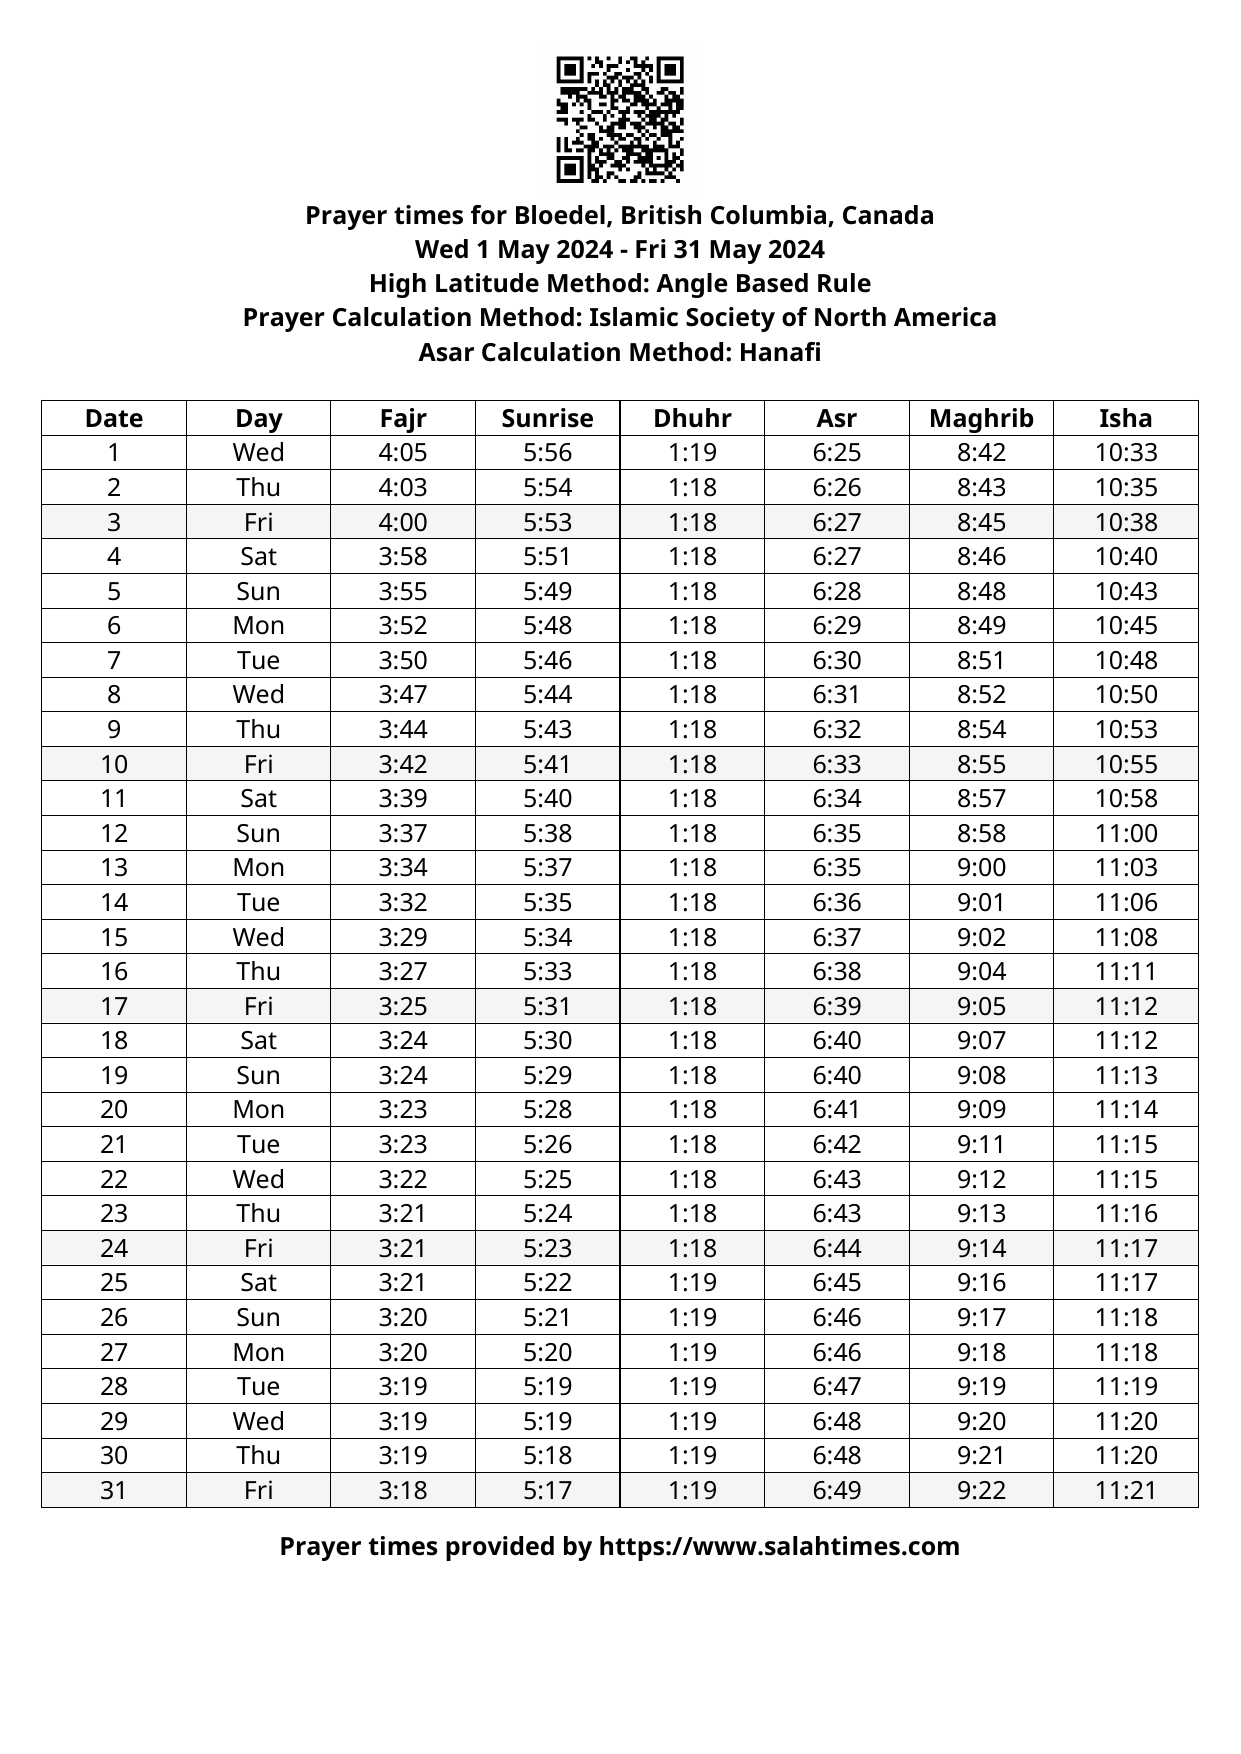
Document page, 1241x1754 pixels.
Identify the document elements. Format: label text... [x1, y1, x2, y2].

table_cell 1:18 [621, 920, 764, 953]
table_cell 9:07 [910, 1024, 1053, 1057]
table_cell 5:20 [476, 1335, 619, 1368]
table_cell Mon [187, 1093, 330, 1126]
table_cell Sun [187, 1058, 330, 1092]
table_cell 6:46 [765, 1335, 909, 1368]
table_cell 3:37 [331, 816, 475, 849]
table_cell 3:19 [331, 1369, 475, 1403]
table_cell 5:43 [476, 712, 619, 746]
table_cell 9:21 [910, 1439, 1053, 1472]
table_cell 5:49 [476, 574, 619, 607]
table_cell 5:26 [476, 1127, 619, 1161]
table_cell 3:34 [331, 851, 475, 884]
table_cell 5:24 [476, 1196, 619, 1230]
table_cell 5:30 [476, 1024, 619, 1057]
table_cell Fri [187, 989, 330, 1022]
table_header Dhuhr [621, 401, 764, 434]
table_cell 3:50 [331, 643, 475, 677]
table_cell 4:03 [331, 470, 475, 504]
table_cell 6:39 [765, 989, 909, 1022]
table_cell 20 [42, 1093, 186, 1126]
table_cell 24 [42, 1231, 186, 1264]
table_cell 3:58 [331, 539, 475, 573]
table_cell 1:18 [621, 643, 764, 677]
table_cell 1:19 [621, 1335, 764, 1368]
table_cell 9:18 [910, 1335, 1053, 1368]
table_cell 3:39 [331, 781, 475, 815]
table_header Isha [1054, 401, 1198, 434]
table_cell 10 [42, 747, 186, 780]
table_cell 9:17 [910, 1300, 1053, 1334]
table_cell 1:18 [621, 1058, 764, 1092]
table_cell 11:03 [1054, 851, 1198, 884]
table_cell 3:29 [331, 920, 475, 953]
table_cell 11:18 [1054, 1300, 1198, 1334]
table_cell 4:00 [331, 505, 475, 538]
table_cell 11:17 [1054, 1266, 1198, 1299]
table_cell 1:18 [621, 851, 764, 884]
table_cell 11:12 [1054, 989, 1198, 1022]
table_cell 6:29 [765, 609, 909, 642]
table_cell 14 [42, 885, 186, 919]
table_cell 5:17 [476, 1473, 619, 1507]
table_cell Fri [187, 505, 330, 538]
table_cell 11:00 [1054, 816, 1198, 849]
text Prayer times provided by https://www.salahtimes.com [42, 1528, 1198, 1563]
table_cell 1:18 [621, 1231, 764, 1264]
table_cell 1:18 [621, 678, 764, 711]
table_cell 3:21 [331, 1196, 475, 1230]
table_cell 6:45 [765, 1266, 909, 1299]
table_cell 6:42 [765, 1127, 909, 1161]
table_cell 9:02 [910, 920, 1053, 953]
table_cell 4:05 [331, 436, 475, 469]
table_header Maghrib [910, 401, 1053, 434]
table_cell 28 [42, 1369, 186, 1403]
table_cell 1:19 [621, 1300, 764, 1334]
table_cell 11:15 [1054, 1162, 1198, 1195]
table_cell 11:15 [1054, 1127, 1198, 1161]
table_cell 10:43 [1054, 574, 1198, 607]
table_cell 26 [42, 1300, 186, 1334]
table_cell 11:06 [1054, 885, 1198, 919]
text Prayer Calculation Method: Islamic Society of North America [42, 300, 1198, 334]
table_cell 6:40 [765, 1024, 909, 1057]
table_cell Sun [187, 1300, 330, 1334]
table_cell Wed [187, 436, 330, 469]
table_cell Sun [187, 574, 330, 607]
table_cell 9:08 [910, 1058, 1053, 1092]
picture [542, 41, 699, 198]
table_cell Sat [187, 539, 330, 573]
table_cell 1:18 [621, 1024, 764, 1057]
table_cell 3:20 [331, 1335, 475, 1368]
table_cell 8 [42, 678, 186, 711]
table_cell Thu [187, 712, 330, 746]
table_cell 8:55 [910, 747, 1053, 780]
table_cell 9:11 [910, 1127, 1053, 1161]
table_cell Sat [187, 1266, 330, 1299]
table_cell 10:50 [1054, 678, 1198, 711]
table_cell 1:18 [621, 885, 764, 919]
table_cell 27 [42, 1335, 186, 1368]
table_cell 1:18 [621, 712, 764, 746]
table_cell 1:19 [621, 1266, 764, 1299]
table_cell 5:29 [476, 1058, 619, 1092]
table_cell Fri [187, 1473, 330, 1507]
table_cell 5:48 [476, 609, 619, 642]
table_cell 1:18 [621, 505, 764, 538]
table_cell 7 [42, 643, 186, 677]
table_cell 25 [42, 1266, 186, 1299]
table_cell 1:18 [621, 989, 764, 1022]
table_cell 6:37 [765, 920, 909, 953]
table_cell 6:30 [765, 643, 909, 677]
table_cell Wed [187, 920, 330, 953]
table_cell 5:18 [476, 1439, 619, 1472]
table_cell Thu [187, 470, 330, 504]
table_cell 9:01 [910, 885, 1053, 919]
table_cell 1:18 [621, 1162, 764, 1195]
table_cell 3:21 [331, 1266, 475, 1299]
table_cell 6:33 [765, 747, 909, 780]
table_cell 5:28 [476, 1093, 619, 1126]
table_cell 9:22 [910, 1473, 1053, 1507]
table_cell 6:32 [765, 712, 909, 746]
text Wed 1 May 2024 - Fri 31 May 2024 [42, 232, 1198, 266]
table_cell 11:12 [1054, 1024, 1198, 1057]
table_cell 15 [42, 920, 186, 953]
table_cell 1:18 [621, 747, 764, 780]
table_cell 19 [42, 1058, 186, 1092]
table_cell 6:49 [765, 1473, 909, 1507]
table_cell 3:27 [331, 954, 475, 988]
table_cell Tue [187, 885, 330, 919]
table_cell 6:25 [765, 436, 909, 469]
table_cell 3:19 [331, 1439, 475, 1472]
table_cell 3:55 [331, 574, 475, 607]
table_cell 3:42 [331, 747, 475, 780]
table_cell 31 [42, 1473, 186, 1507]
table_cell 5:35 [476, 885, 619, 919]
table_cell 21 [42, 1127, 186, 1161]
table_cell 3 [42, 505, 186, 538]
table_cell 5:40 [476, 781, 619, 815]
table_cell 5:41 [476, 747, 619, 780]
table_cell 1:19 [621, 1369, 764, 1403]
table_cell 1:19 [621, 1439, 764, 1472]
table_cell 1:19 [621, 1404, 764, 1437]
table_cell 11:13 [1054, 1058, 1198, 1092]
table_cell 11:17 [1054, 1231, 1198, 1264]
table_cell 6:28 [765, 574, 909, 607]
text Asar Calculation Method: Hanafi [42, 334, 1198, 368]
table_cell 5:23 [476, 1231, 619, 1264]
table_cell 10:40 [1054, 539, 1198, 573]
table_cell 9:12 [910, 1162, 1053, 1195]
table_header Day [187, 401, 330, 434]
table_cell 9:00 [910, 851, 1053, 884]
table_cell 1:18 [621, 574, 764, 607]
table_cell Wed [187, 678, 330, 711]
table_cell 9:19 [910, 1369, 1053, 1403]
table_cell 9:16 [910, 1266, 1053, 1299]
table_cell 6:31 [765, 678, 909, 711]
table_cell 8:48 [910, 574, 1053, 607]
table_cell 9:09 [910, 1093, 1053, 1126]
table_cell 2 [42, 470, 186, 504]
table_cell 10:58 [1054, 781, 1198, 815]
table_cell Mon [187, 609, 330, 642]
table_cell 9:20 [910, 1404, 1053, 1437]
table_cell Tue [187, 1127, 330, 1161]
table_cell 6:36 [765, 885, 909, 919]
table_cell 5:21 [476, 1300, 619, 1334]
table_cell 8:58 [910, 816, 1053, 849]
table_cell 3:21 [331, 1231, 475, 1264]
table_header Asr [765, 401, 909, 434]
table_cell 6:41 [765, 1093, 909, 1126]
table_cell 8:42 [910, 436, 1053, 469]
table_cell 6 [42, 609, 186, 642]
table_cell 1:19 [621, 1473, 764, 1507]
table_cell 3:19 [331, 1404, 475, 1437]
table_cell 3:25 [331, 989, 475, 1022]
table_cell 3:52 [331, 609, 475, 642]
table_cell 3:47 [331, 678, 475, 711]
table_cell 5:38 [476, 816, 619, 849]
table_cell Sat [187, 1024, 330, 1057]
table_cell 11:11 [1054, 954, 1198, 988]
table_cell 5:56 [476, 436, 619, 469]
table_cell 5:22 [476, 1266, 619, 1299]
table_cell 23 [42, 1196, 186, 1230]
table_cell 1:18 [621, 816, 764, 849]
table_cell 8:46 [910, 539, 1053, 573]
table_cell Thu [187, 1439, 330, 1472]
table_cell 1:18 [621, 1196, 764, 1230]
table_cell 30 [42, 1439, 186, 1472]
table_cell Fri [187, 1231, 330, 1264]
table_cell 3:23 [331, 1127, 475, 1161]
table_cell 8:49 [910, 609, 1053, 642]
text Prayer times for Bloedel, British Columbia, Canada [42, 198, 1198, 232]
table_cell 6:47 [765, 1369, 909, 1403]
table_cell 3:22 [331, 1162, 475, 1195]
table_cell 9 [42, 712, 186, 746]
table_cell 29 [42, 1404, 186, 1437]
table_cell 6:27 [765, 539, 909, 573]
table_cell 5:51 [476, 539, 619, 573]
table_cell 5:33 [476, 954, 619, 988]
table_cell 10:33 [1054, 436, 1198, 469]
table_cell 5 [42, 574, 186, 607]
table_cell 10:45 [1054, 609, 1198, 642]
table_header Fajr [331, 401, 475, 434]
table_cell Mon [187, 1335, 330, 1368]
table_cell 8:57 [910, 781, 1053, 815]
table_cell 10:48 [1054, 643, 1198, 677]
table_cell 6:38 [765, 954, 909, 988]
table_cell 6:44 [765, 1231, 909, 1264]
table_cell 6:35 [765, 816, 909, 849]
table_cell Thu [187, 1196, 330, 1230]
table_cell 10:53 [1054, 712, 1198, 746]
table_cell 5:53 [476, 505, 619, 538]
table_cell 6:48 [765, 1404, 909, 1437]
table_cell 9:13 [910, 1196, 1053, 1230]
table_cell Fri [187, 747, 330, 780]
table_cell 11:20 [1054, 1439, 1198, 1472]
table_cell Tue [187, 1369, 330, 1403]
table_cell 6:27 [765, 505, 909, 538]
table_cell Mon [187, 851, 330, 884]
table_cell 11:19 [1054, 1369, 1198, 1403]
table_cell Sun [187, 816, 330, 849]
table_cell 3:24 [331, 1024, 475, 1057]
table_cell 11:20 [1054, 1404, 1198, 1437]
table_cell 5:46 [476, 643, 619, 677]
table_cell Sat [187, 781, 330, 815]
table_cell Tue [187, 643, 330, 677]
table_cell 5:37 [476, 851, 619, 884]
table_cell 3:18 [331, 1473, 475, 1507]
table_cell 17 [42, 989, 186, 1022]
table_cell 3:32 [331, 885, 475, 919]
table_cell 9:04 [910, 954, 1053, 988]
table_cell 22 [42, 1162, 186, 1195]
table_cell 5:19 [476, 1404, 619, 1437]
table_cell 6:43 [765, 1196, 909, 1230]
table_cell 8:52 [910, 678, 1053, 711]
table_cell 8:51 [910, 643, 1053, 677]
table_cell 6:40 [765, 1058, 909, 1092]
table_cell 3:44 [331, 712, 475, 746]
table_cell 10:35 [1054, 470, 1198, 504]
table_header Sunrise [476, 401, 619, 434]
table_cell 9:14 [910, 1231, 1053, 1264]
table_cell 5:25 [476, 1162, 619, 1195]
table_cell 1:18 [621, 539, 764, 573]
table_cell 13 [42, 851, 186, 884]
table_cell 16 [42, 954, 186, 988]
table_cell 8:54 [910, 712, 1053, 746]
table_cell 11:18 [1054, 1335, 1198, 1368]
table_cell 5:34 [476, 920, 619, 953]
table_cell 5:31 [476, 989, 619, 1022]
table_cell Wed [187, 1404, 330, 1437]
table_cell 11:21 [1054, 1473, 1198, 1507]
table_cell 6:43 [765, 1162, 909, 1195]
table_cell 1:18 [621, 1093, 764, 1126]
table_cell 1:18 [621, 954, 764, 988]
table_cell 11:16 [1054, 1196, 1198, 1230]
table_cell 10:55 [1054, 747, 1198, 780]
table_cell 11:08 [1054, 920, 1198, 953]
text High Latitude Method: Angle Based Rule [42, 266, 1198, 300]
table_header Date [42, 401, 186, 434]
table_cell 6:46 [765, 1300, 909, 1334]
table_cell 5:54 [476, 470, 619, 504]
table_cell 1:18 [621, 609, 764, 642]
table_cell 9:05 [910, 989, 1053, 1022]
table_cell 1:19 [621, 436, 764, 469]
table_cell 3:24 [331, 1058, 475, 1092]
table_cell 5:19 [476, 1369, 619, 1403]
table_cell 8:43 [910, 470, 1053, 504]
table_cell 3:23 [331, 1093, 475, 1126]
table_cell 8:45 [910, 505, 1053, 538]
table_cell 6:26 [765, 470, 909, 504]
table_cell 10:38 [1054, 505, 1198, 538]
table_cell 5:44 [476, 678, 619, 711]
table_cell 1:18 [621, 781, 764, 815]
table_cell 6:34 [765, 781, 909, 815]
table_cell Thu [187, 954, 330, 988]
table_cell Wed [187, 1162, 330, 1195]
table_cell 11:14 [1054, 1093, 1198, 1126]
table_cell 1:18 [621, 470, 764, 504]
table_cell 1:18 [621, 1127, 764, 1161]
table_cell 18 [42, 1024, 186, 1057]
table_cell 6:48 [765, 1439, 909, 1472]
table_cell 11 [42, 781, 186, 815]
table_cell 3:20 [331, 1300, 475, 1334]
table_cell 12 [42, 816, 186, 849]
table_cell 4 [42, 539, 186, 573]
table_cell 1 [42, 436, 186, 469]
table_cell 6:35 [765, 851, 909, 884]
